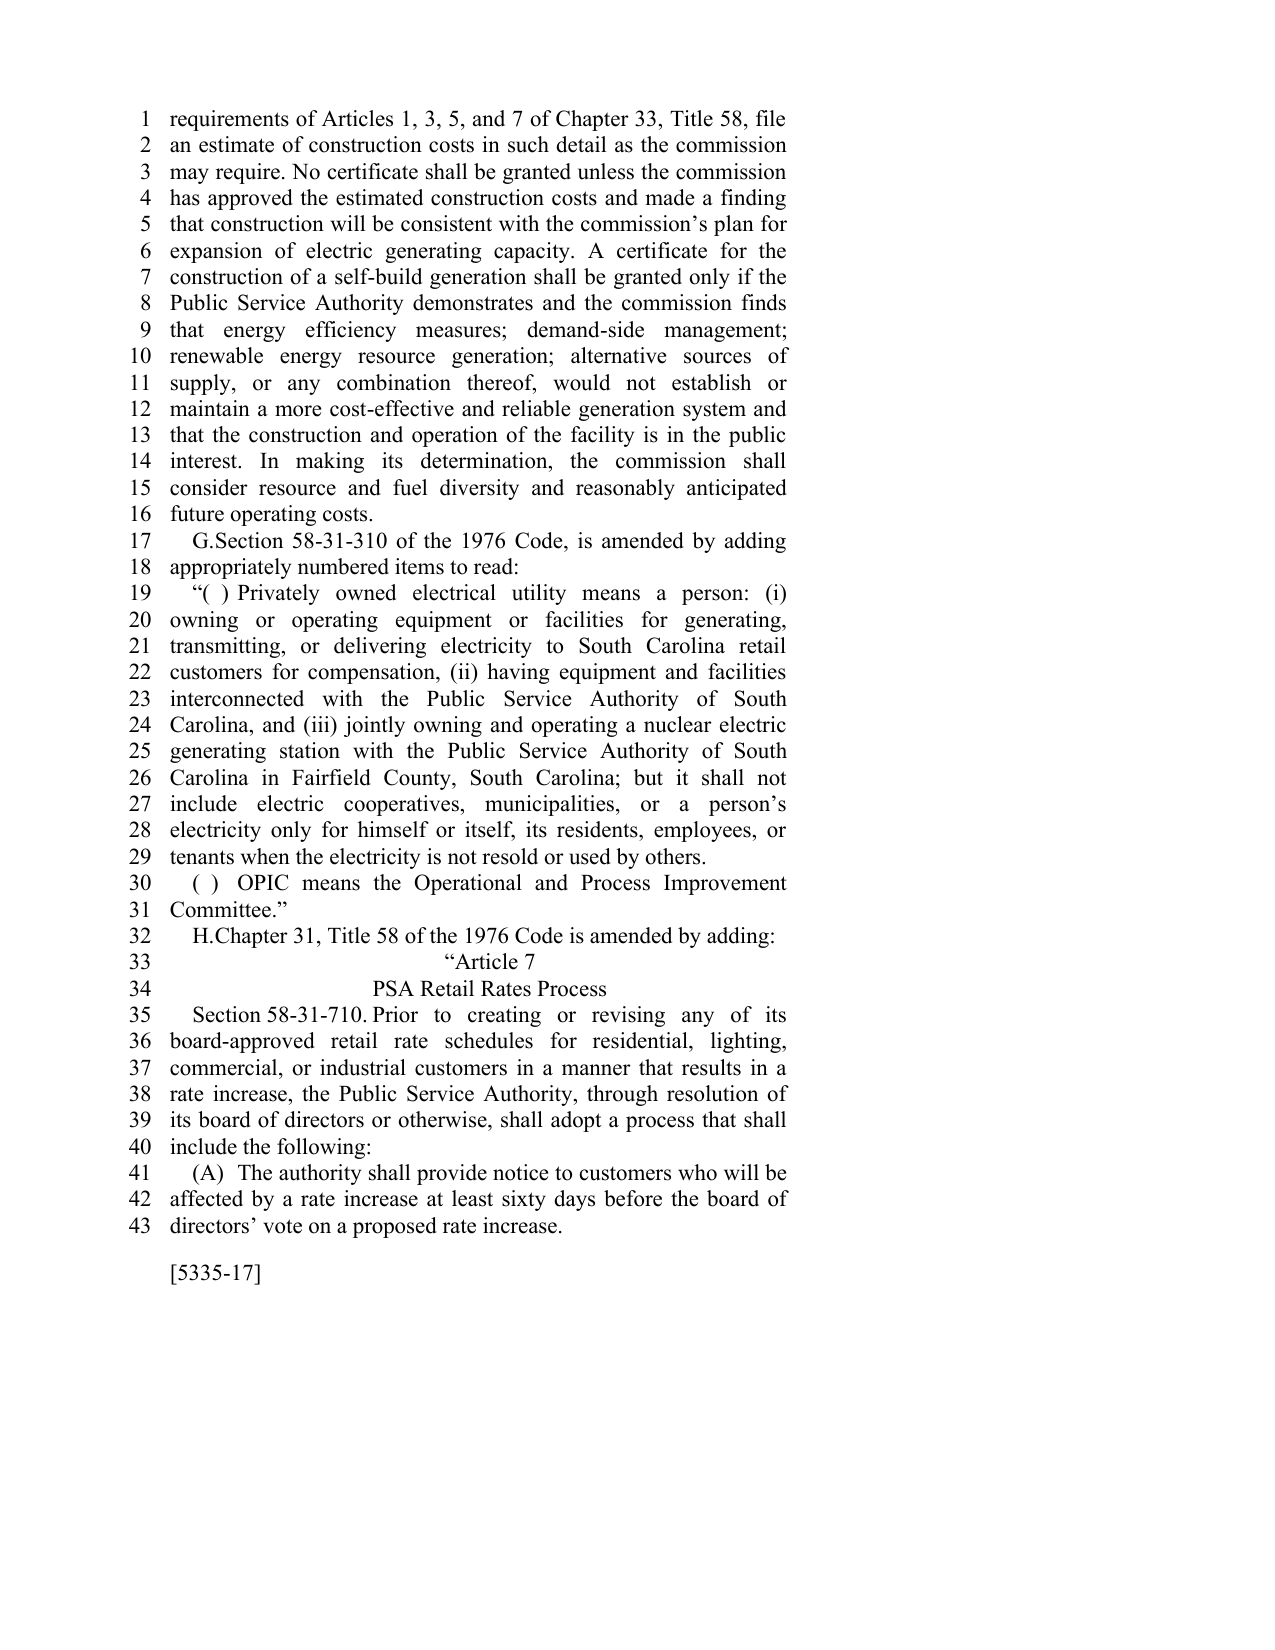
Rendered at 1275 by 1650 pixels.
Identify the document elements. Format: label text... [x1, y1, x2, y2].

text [169, 105, 787, 527]
text PSA Retail Rates Process [169, 975, 787, 1001]
text “( ) Privately owned electrical utility means a person: (i) owning or operating equipment or facilities for generating, transmitting, or delivering electricity to South Carolina retail customers for compensation, (ii) having equipment and facilities interconnected with the Public Service Authority of South Carolina, and (iii) jointly owning and operating a nuclear electric generating station with the Public Service Authority of South Carolina in Fairfield County, South Carolina; but it shall not include electric cooperatives, municipalities, or a person’s electricity only for himself or itself, its residents, employees, or tenants when the electricity is not resold or used by others. [169, 579, 787, 869]
text ( ) OPIC means the Operational and Process Improvement Committee.” [169, 869, 787, 922]
text Section 58-31-710. Prior to creating or revising any of its board-approved retail rate schedules for residential, lighting, commercial, or industrial customers in a manner that results in a rate increase, the Public Service Authority, through resolution of its board of directors or otherwise, shall adopt a process that shall include the following: [169, 1001, 787, 1159]
text (A) The authority shall provide notice to customers who will be affected by a rate increase at least sixty days before the board of directors’ vote on a proposed rate increase. [169, 1159, 787, 1238]
text “Article 7 [169, 948, 787, 975]
text H. Chapter 31, Title 58 of the 1976 Code is amended by adding: [169, 922, 787, 948]
text G. Section 58-31-310 of the 1976 Code, is amended by adding appropriately numbered items to read: [169, 527, 787, 579]
